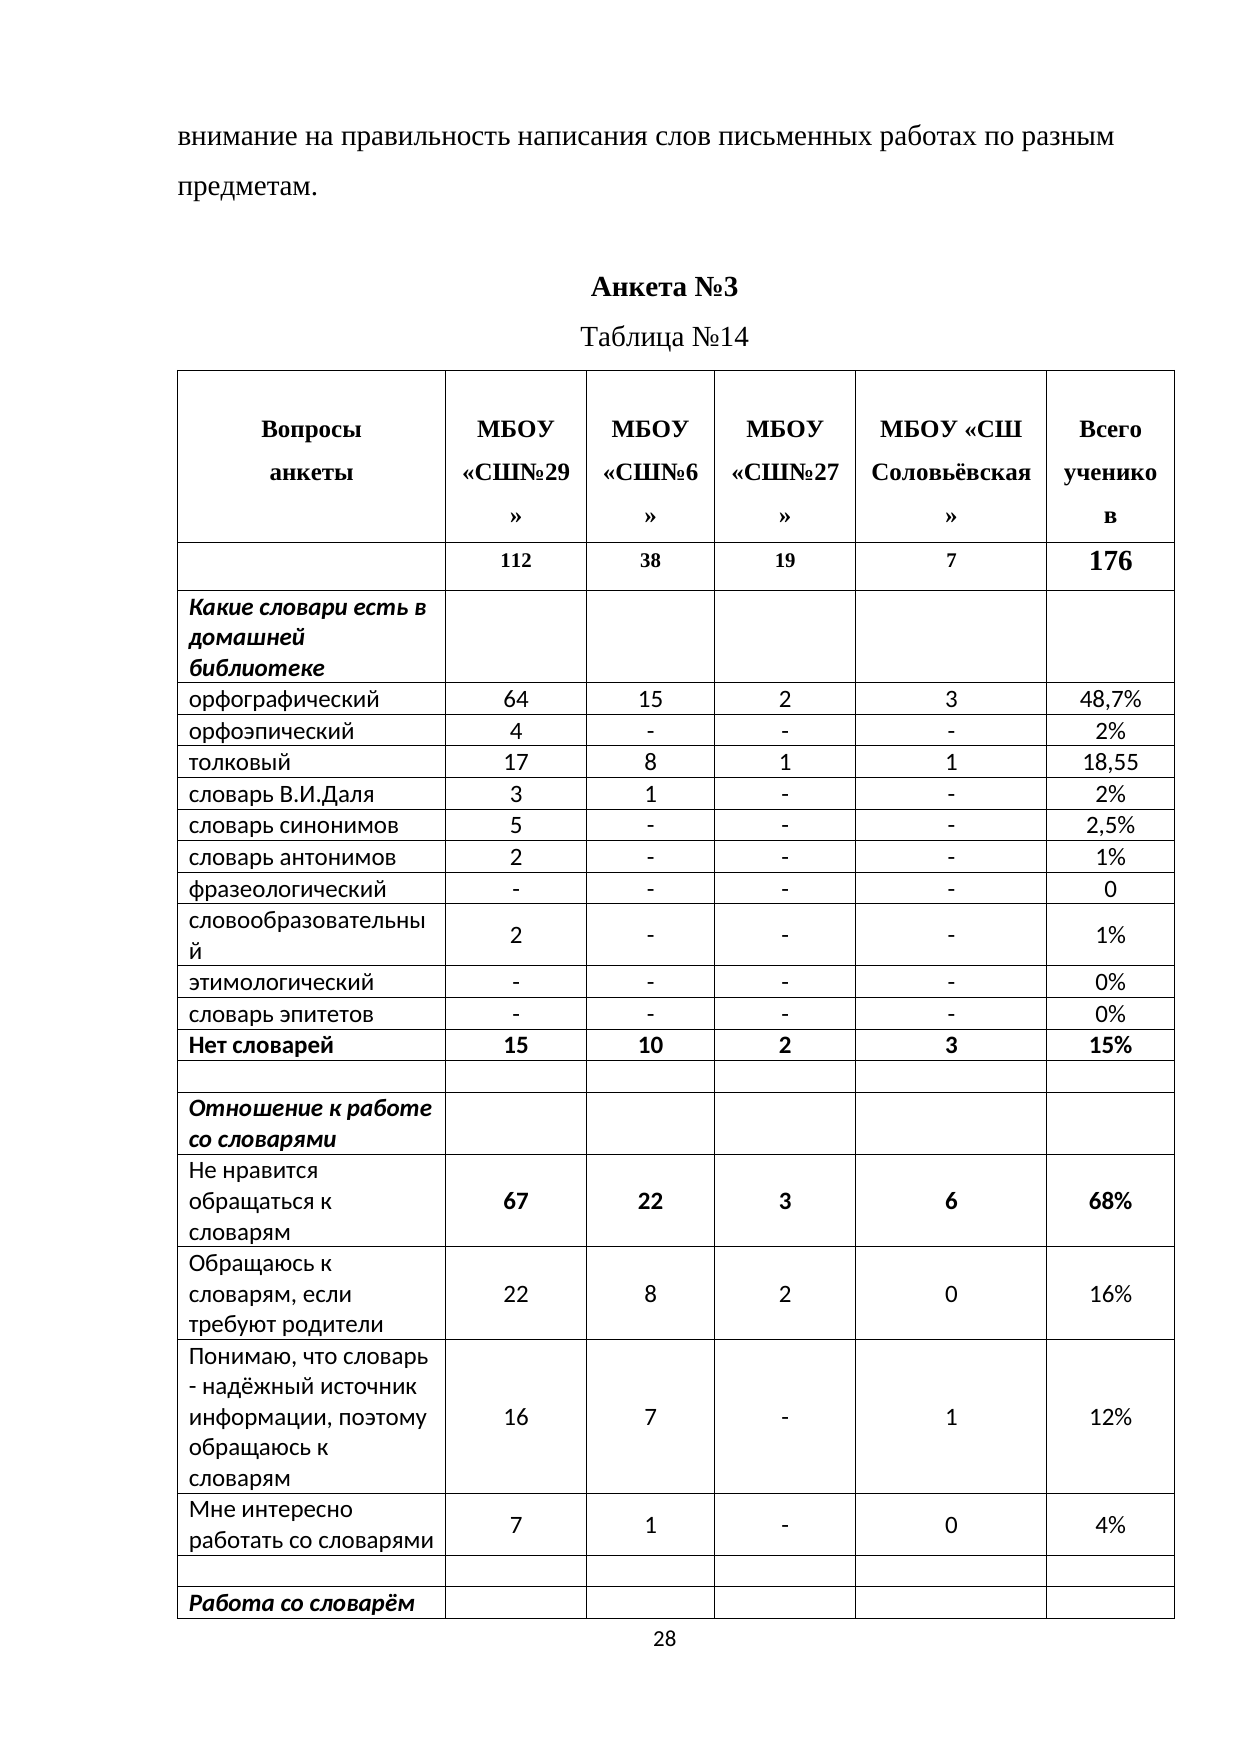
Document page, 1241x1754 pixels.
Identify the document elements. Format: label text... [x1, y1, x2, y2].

table_cell 2,5% [1047, 810, 1174, 840]
table_cell - [856, 966, 1046, 997]
table_cell - [587, 873, 714, 903]
table_cell [856, 1587, 1046, 1618]
table_cell орфоэпический [178, 715, 445, 745]
text Таблица №14 [177, 319, 1152, 353]
table_cell - [587, 715, 714, 745]
table_cell [1047, 1061, 1174, 1092]
table_cell 2 [715, 683, 855, 714]
table_cell 2% [1047, 778, 1174, 808]
table_cell 16% [1047, 1247, 1174, 1339]
table_cell [587, 1093, 714, 1154]
table_cell [587, 1556, 714, 1586]
table_cell [446, 1061, 586, 1092]
table_cell фразеологический [178, 873, 445, 903]
table_cell словарь антонимов [178, 841, 445, 872]
table_cell орфографический [178, 683, 445, 714]
table_cell 0 [856, 1247, 1046, 1339]
table_cell - [715, 873, 855, 903]
table_cell 5 [446, 810, 586, 840]
table_cell 67 [446, 1155, 586, 1246]
table_cell [446, 1556, 586, 1586]
table_cell - [587, 998, 714, 1028]
table_cell [856, 1556, 1046, 1586]
table_cell 1 [587, 778, 714, 808]
table_cell 1 [856, 1340, 1046, 1492]
table_cell 3 [856, 683, 1046, 714]
table_cell [715, 1061, 855, 1092]
table_cell словарь В.И.Даля [178, 778, 445, 808]
table_cell 1 [856, 746, 1046, 777]
table_cell 0 [1047, 873, 1174, 903]
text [177, 118, 1152, 202]
table_cell Работа со словарём [178, 1587, 445, 1618]
table_cell 64 [446, 683, 586, 714]
table_cell - [715, 715, 855, 745]
table_cell - [715, 966, 855, 997]
table_cell [856, 1093, 1046, 1154]
table_cell 38 [587, 543, 714, 590]
table_cell - [856, 810, 1046, 840]
table_cell [715, 1556, 855, 1586]
table_cell Нет словарей [178, 1030, 445, 1060]
table_cell 22 [587, 1155, 714, 1246]
table_cell - [856, 715, 1046, 745]
table_cell [178, 1556, 445, 1586]
table_cell 0% [1047, 998, 1174, 1028]
table_header МБОУ «СШ№29» [446, 371, 586, 542]
table_cell [715, 591, 855, 682]
table_cell [587, 591, 714, 682]
table_cell Какие словари есть в домашней библиотеке [178, 591, 445, 682]
table_cell 1% [1047, 904, 1174, 965]
table_cell 1 [587, 1494, 714, 1554]
table_cell 48,7% [1047, 683, 1174, 714]
table_cell Не нравится обращаться к словарям [178, 1155, 445, 1246]
table_cell 0 [856, 1494, 1046, 1554]
table_cell 3 [715, 1155, 855, 1246]
table_cell 12% [1047, 1340, 1174, 1492]
table_cell этимологический [178, 966, 445, 997]
table_cell словарь эпитетов [178, 998, 445, 1028]
table_cell 3 [856, 1030, 1046, 1060]
table_cell 68% [1047, 1155, 1174, 1246]
table_cell словообразовательный [178, 904, 445, 965]
table_cell - [446, 873, 586, 903]
table_cell [178, 543, 445, 590]
table_cell - [715, 1494, 855, 1554]
table_cell - [587, 810, 714, 840]
table_cell Мне интересно работать со словарями [178, 1494, 445, 1554]
table_cell - [587, 966, 714, 997]
table_cell 7 [446, 1494, 586, 1554]
table_cell 1 [715, 746, 855, 777]
table_cell 8 [587, 746, 714, 777]
table_header МБОУ «СШ№27» [715, 371, 855, 542]
table_cell 1% [1047, 841, 1174, 872]
table_cell 3 [446, 778, 586, 808]
table_cell 2 [446, 841, 586, 872]
table_cell [1047, 591, 1174, 682]
table_cell [715, 1587, 855, 1618]
table_cell 2 [446, 904, 586, 965]
table_cell 4% [1047, 1494, 1174, 1554]
table_cell - [446, 966, 586, 997]
text Анкета №3 [177, 269, 1152, 303]
table_cell 8 [587, 1247, 714, 1339]
table_cell - [715, 904, 855, 965]
table_cell Обращаюсь к словарям, если требуют родители [178, 1247, 445, 1339]
table_cell - [587, 841, 714, 872]
table_cell - [715, 841, 855, 872]
table_cell Понимаю, что словарь - надёжный источник информации, поэтому обращаюсь к словарям [178, 1340, 445, 1492]
table_cell 17 [446, 746, 586, 777]
table_cell - [715, 778, 855, 808]
table_cell 2 [715, 1247, 855, 1339]
table_cell [856, 1061, 1046, 1092]
table_cell 18,55 [1047, 746, 1174, 777]
table_cell [1047, 1093, 1174, 1154]
table_cell 7 [856, 543, 1046, 590]
table_cell [715, 1093, 855, 1154]
table_cell 16 [446, 1340, 586, 1492]
table_cell 7 [587, 1340, 714, 1492]
table_cell - [587, 904, 714, 965]
table_cell [856, 591, 1046, 682]
table_cell - [715, 810, 855, 840]
table_cell 22 [446, 1247, 586, 1339]
table_cell [587, 1061, 714, 1092]
table_cell [178, 1061, 445, 1092]
table_cell 6 [856, 1155, 1046, 1246]
table_cell [1047, 1587, 1174, 1618]
table_header МБОУ «СШ Соловьёвская» [856, 371, 1046, 542]
table_cell - [715, 998, 855, 1028]
table_cell 0% [1047, 966, 1174, 997]
table_cell Отношение к работе со словарями [178, 1093, 445, 1154]
table_cell 15% [1047, 1030, 1174, 1060]
table_header Всего учеников [1047, 371, 1174, 542]
table_cell 19 [715, 543, 855, 590]
table_cell - [446, 998, 586, 1028]
table_cell 2 [715, 1030, 855, 1060]
table_cell толковый [178, 746, 445, 777]
table_cell 112 [446, 543, 586, 590]
table_cell 10 [587, 1030, 714, 1060]
table_header Вопросы анкеты [178, 371, 445, 542]
table_cell словарь синонимов [178, 810, 445, 840]
table_cell 15 [446, 1030, 586, 1060]
table_cell 2% [1047, 715, 1174, 745]
table_cell [446, 1093, 586, 1154]
table_cell - [856, 778, 1046, 808]
table_cell - [856, 998, 1046, 1028]
table_cell [1047, 1556, 1174, 1586]
table_header МБОУ «СШ№6» [587, 371, 714, 542]
table_cell - [715, 1340, 855, 1492]
table_cell - [856, 873, 1046, 903]
table_cell 15 [587, 683, 714, 714]
table_cell - [856, 904, 1046, 965]
table_cell [446, 591, 586, 682]
table_cell [446, 1587, 586, 1618]
table_cell 4 [446, 715, 586, 745]
table_cell - [856, 841, 1046, 872]
table_cell 176 [1047, 543, 1174, 590]
table_cell [587, 1587, 714, 1618]
